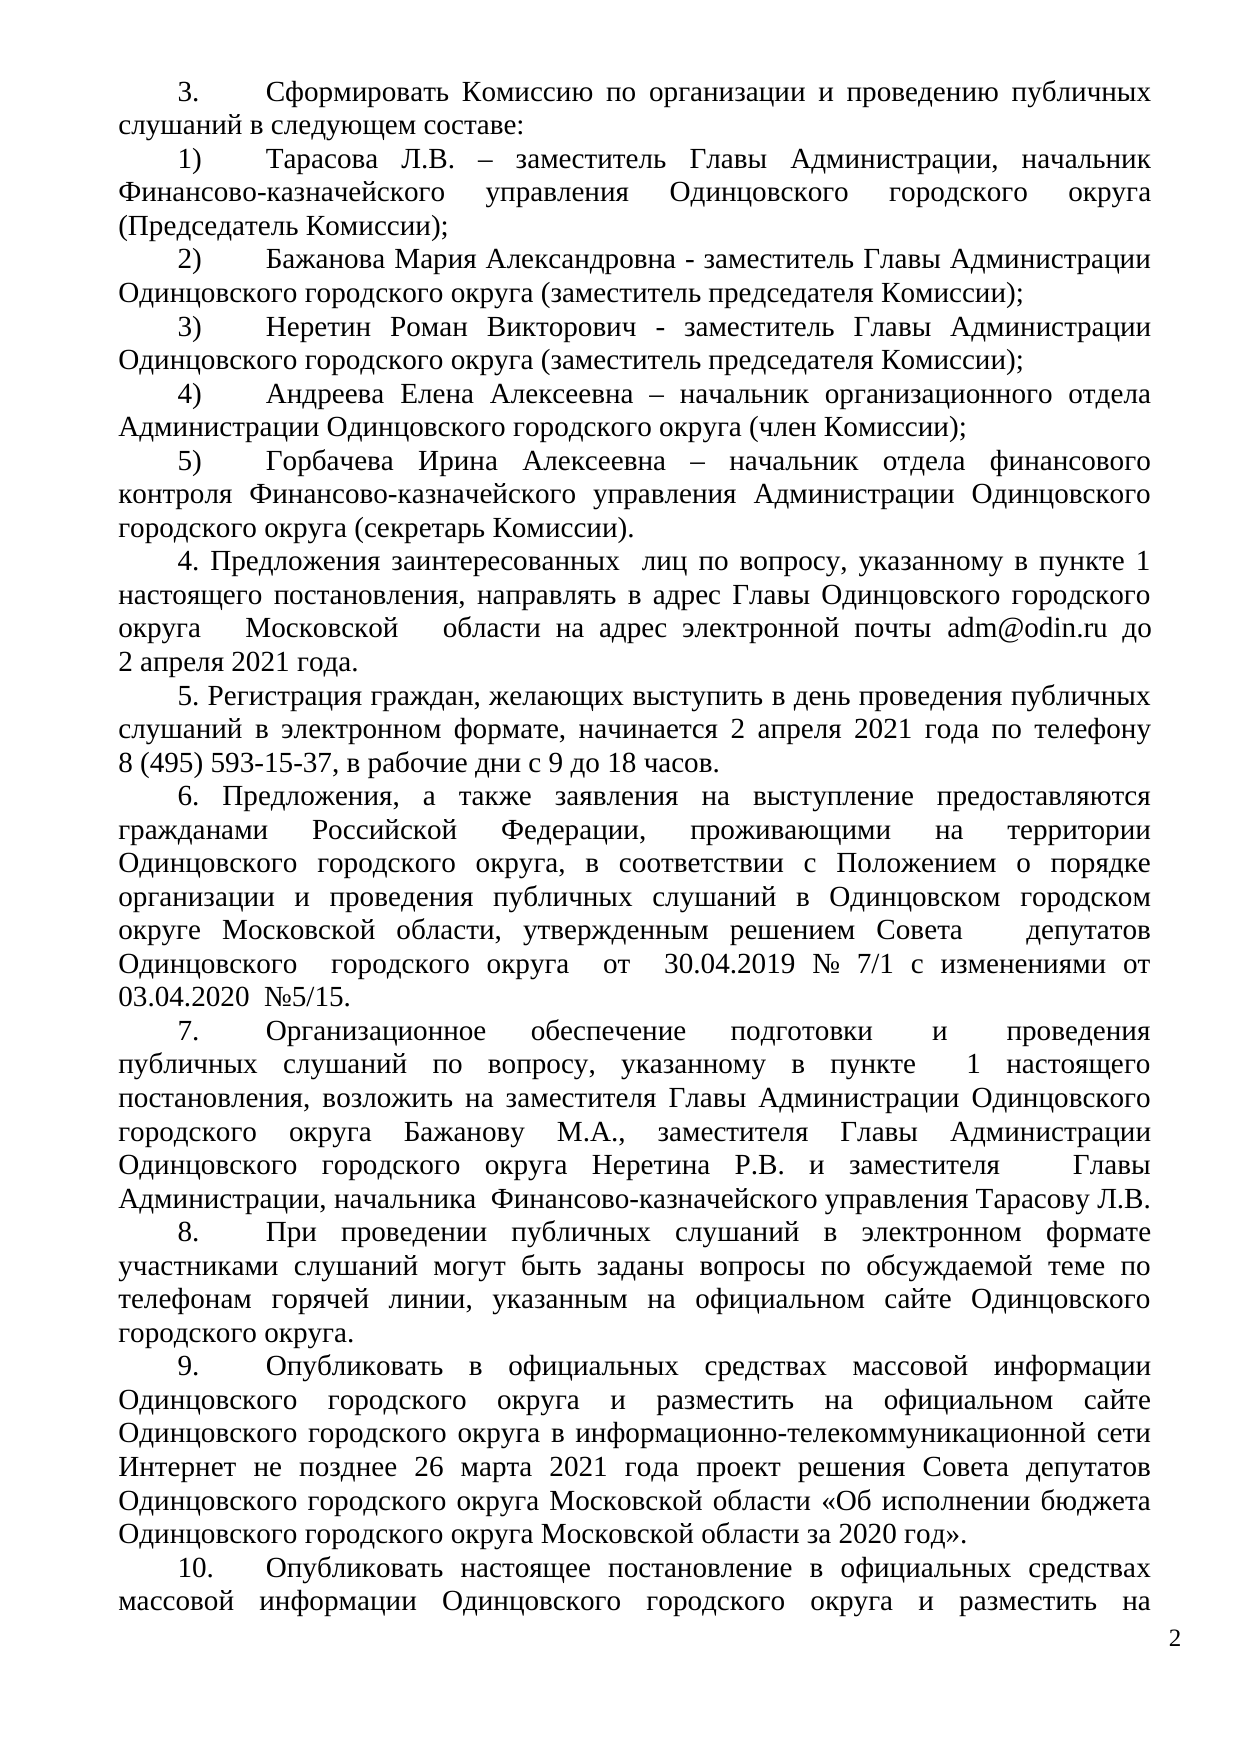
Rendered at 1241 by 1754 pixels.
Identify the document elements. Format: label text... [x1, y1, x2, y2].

list Опубликовать в официальных средствах массовой информации Одинцовского городского округа и разместить на официальном сайте Одинцовского городского округа в информационно-телекоммуникационной сети Интернет не позднее 26 марта 2021 года проект решения Совета депутатов Одинцовского городского округа Московской области «Об исполнении бюджета Одинцовского городского округа Московской области за 2020 год». [118, 1348, 1152, 1550]
list Организационное обеспечение подготовки и проведения публичных слушаний по вопросу, указанному в пункте 1 настоящего постановления, возложить на заместителя Главы Администрации Одинцовского городского округа Бажанову М.А., заместителя Главы Администрации Одинцовского городского округа Неретина Р.В. и заместителя Главы Администрации, начальника Финансово-казначейского управления Тарасову Л.В. [118, 1013, 1152, 1214]
list Сформировать Комиссию по организации и проведению публичных слушаний в следующем составе: [118, 74, 1152, 141]
text 6. Предложения, а также заявления на выступление предоставляются гражданами Российской Федерации, проживающими на территории Одинцовского городского округа, в соответствии с Положением о порядке организации и проведения публичных слушаний в Одинцовском городском округе Московской области, утвержденным решением Совета депутатов Одинцовского городского округа от 30.04.2019 № 7/1 с изменениями от 03.04.2020 №5/15. [118, 778, 1152, 1013]
list Бажанова Мария Александровна - заместитель Главы Администрации Одинцовского городского округа (заместитель председателя Комиссии); [118, 242, 1152, 309]
text 5. Регистрация граждан, желающих выступить в день проведения публичных слушаний в электронном формате, начинается 2 апреля 2021 года по телефону 8 (495) 593-15-37, в рабочие дни с 9 до 18 часов. [118, 678, 1152, 778]
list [118, 1550, 1152, 1617]
list Тарасова Л.В. – заместитель Главы Администрации, начальник Финансово-казначейского управления Одинцовского городского округа (Председатель Комиссии); [118, 141, 1152, 242]
list При проведении публичных слушаний в электронном формате участниками слушаний могут быть заданы вопросы по обсуждаемой теме по телефонам горячей линии, указанным на официальном сайте Одинцовского городского округа. [118, 1214, 1152, 1348]
text 4. Предложения заинтересованных лиц по вопросу, указанному в пункте 1 настоящего постановления, направлять в адрес Главы Одинцовского городского округа Московской области на адрес электронной почты adm@odin.ru до 2 апреля 2021 года. [118, 543, 1152, 678]
list Андреева Елена Алексеевна – начальник организационного отдела Администрации Одинцовского городского округа (член Комиссии); [118, 376, 1152, 443]
list Горбачева Ирина Алексеевна – начальник отдела финансового контроля Финансово-казначейского управления Администрации Одинцовского городского округа (секретарь Комиссии). [118, 443, 1152, 543]
list Неретин Роман Викторович - заместитель Главы Администрации Одинцовского городского округа (заместитель председателя Комиссии); [118, 309, 1152, 376]
